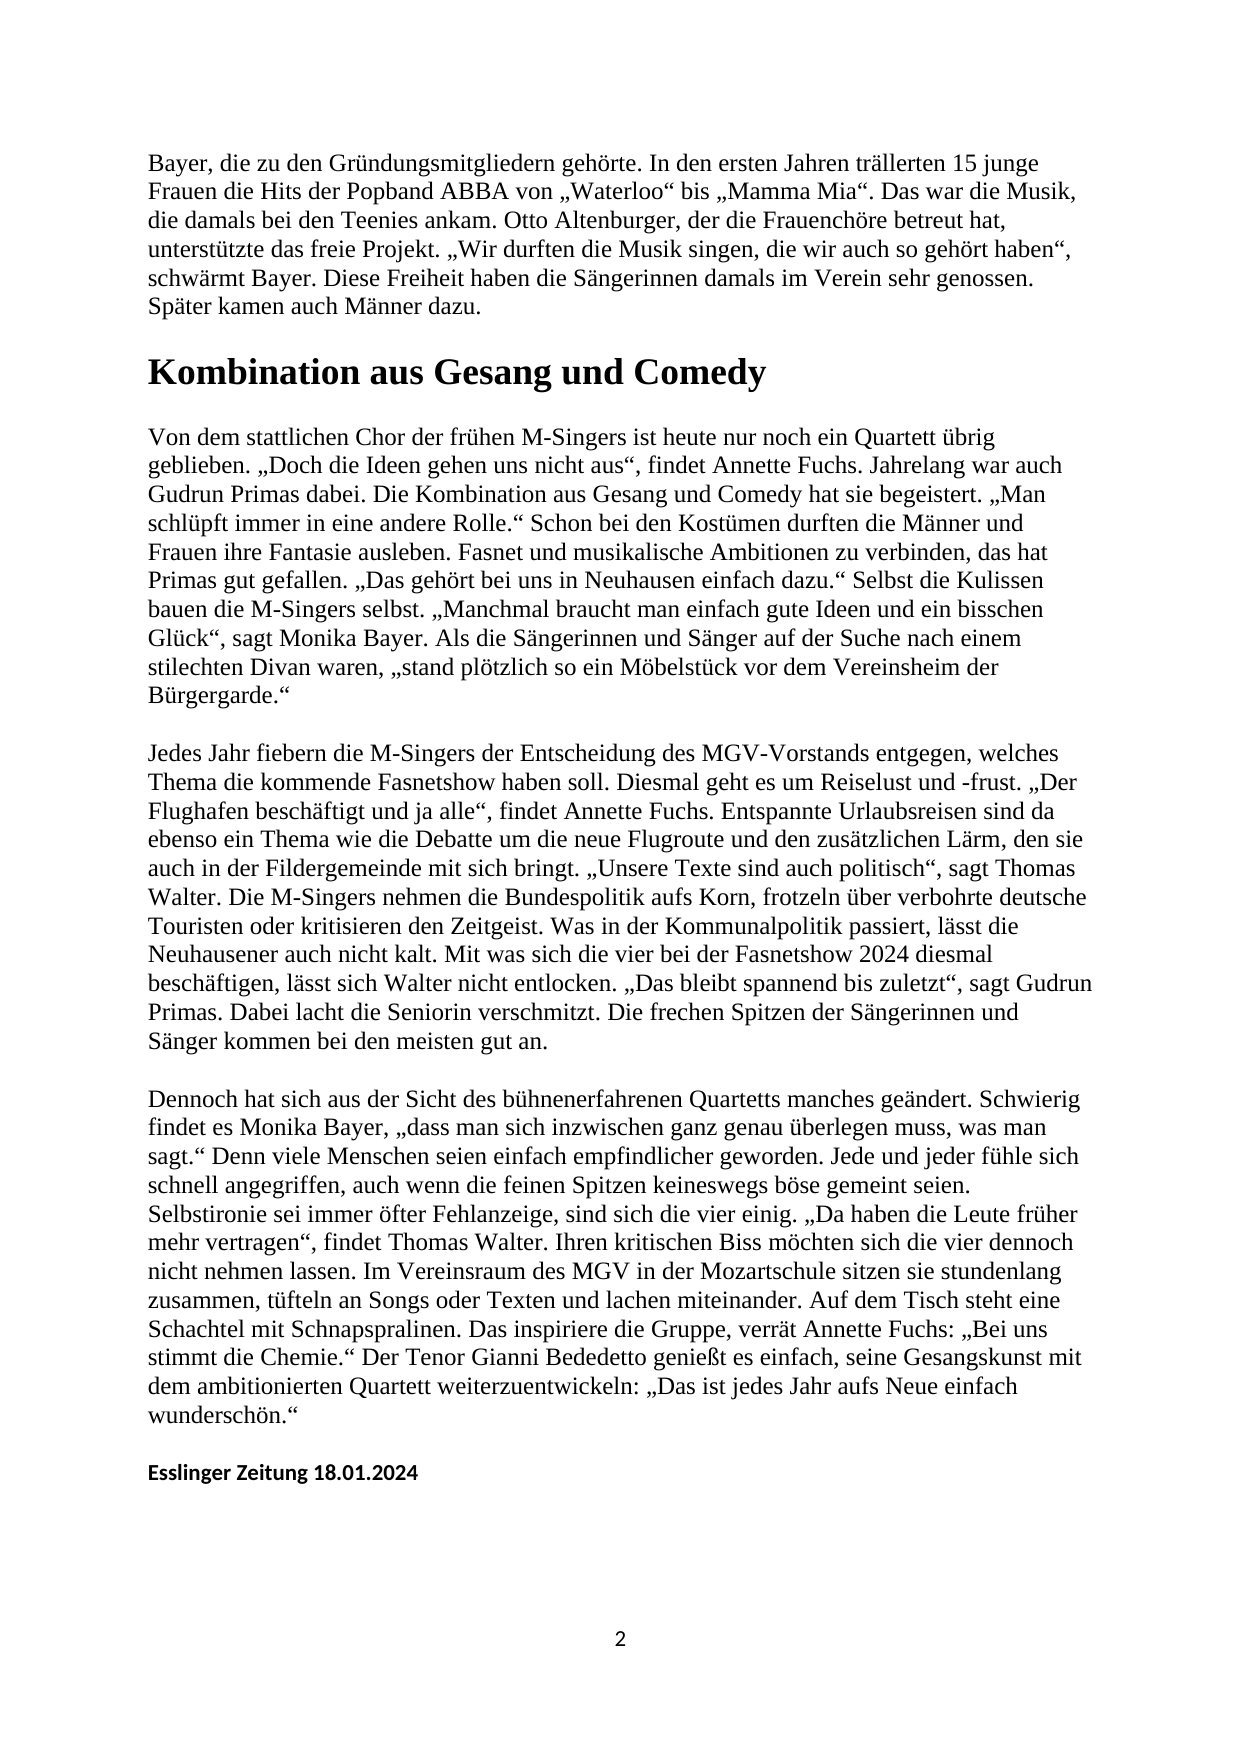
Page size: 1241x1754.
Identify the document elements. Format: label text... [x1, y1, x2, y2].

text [148, 148, 1093, 320]
text Dennoch hat sich aus der Sicht des bühnenerfahrenen Quartetts manches geändert. Schwierig findet es Monika Bayer, „dass man sich inzwischen ganz genau überlegen muss, was man sagt.“ Denn viele Menschen seien einfach empfindlicher geworden. Jede und jeder fühle sich schnell angegriffen, auch wenn die feinen Spitzen keineswegs böse gemeint seien. Selbstironie sei immer öfter Fehlanzeige, sind sich die vier einig. „Da haben die Leute früher mehr vertragen“, findet Thomas Walter. Ihren kritischen Biss möchten sich die vier dennoch nicht nehmen lassen. Im Vereinsraum des MGV in der Mozartschule sitzen sie stundenlang zusammen, tüfteln an Songs oder Texten und lachen miteinander. Auf dem Tisch steht eine Schachtel mit Schnapspralinen. Das inspiriere die Gruppe, verrät Annette Fuchs: „Bei uns stimmt die Chemie.“ Der Tenor Gianni Bededetto genießt es einfach, seine Gesangskunst mit dem ambitionierten Quartett weiterzuentwickeln: „Das ist jedes Jahr aufs Neue einfach wunderschön.“ [148, 1084, 1093, 1429]
text Kombination aus Gesang und Comedy [148, 349, 1093, 392]
text Jedes Jahr fiebern die M-Singers der Entscheidung des MGV-Vorstands entgegen, welches Thema die kommende Fasnetshow haben soll. Diesmal geht es um Reiselust und -frust. „Der Flughafen beschäftigt und ja alle“, findet Annette Fuchs. Entspannte Urlaubsreisen sind da ebenso ein Thema wie die Debatte um die neue Flugroute und den zusätzlichen Lärm, den sie auch in der Fildergemeinde mit sich bringt. „Unsere Texte sind auch politisch“, sagt Thomas Walter. Die M-Singers nehmen die Bundespolitik aufs Korn, frotzeln über verbohrte deutsche Touristen oder kritisieren den Zeitgeist. Was in der Kommunalpolitik passiert, lässt die Neuhausener auch nicht kalt. Mit was sich die vier bei der Fasnetshow 2024 diesmal beschäftigen, lässt sich Walter nicht entlocken. „Das bleibt spannend bis zuletzt“, sagt Gudrun Primas. Dabei lacht die Seniorin verschmitzt. Die frechen Spitzen der Sängerinnen und Sänger kommen bei den meisten gut an. [148, 738, 1093, 1054]
text Esslinger Zeitung 18.01.2024 [148, 1458, 1093, 1486]
text Von dem stattlichen Chor der frühen M-Singers ist heute nur noch ein Quartett übrig geblieben. „Doch die Ideen gehen uns nicht aus“, findet Annette Fuchs. Jahrelang war auch Gudrun Primas dabei. Die Kombination aus Gesang und Comedy hat sie begeistert. „Man schlüpft immer in eine andere Rolle.“ Schon bei den Kostümen durften die Männer und Frauen ihre Fantasie ausleben. Fasnet und musikalische Ambitionen zu verbinden, das hat Primas gut gefallen. „Das gehört bei uns in Neuhausen einfach dazu.“ Selbst die Kulissen bauen die M-Singers selbst. „Manchmal braucht man einfach gute Ideen und ein bisschen Glück“, sagt Monika Bayer. Als die Sängerinnen und Sänger auf der Suche nach einem stilechten Divan waren, „stand plötzlich so ein Möbelstück vor dem Vereinsheim der Bürgergarde.“ [148, 422, 1093, 709]
